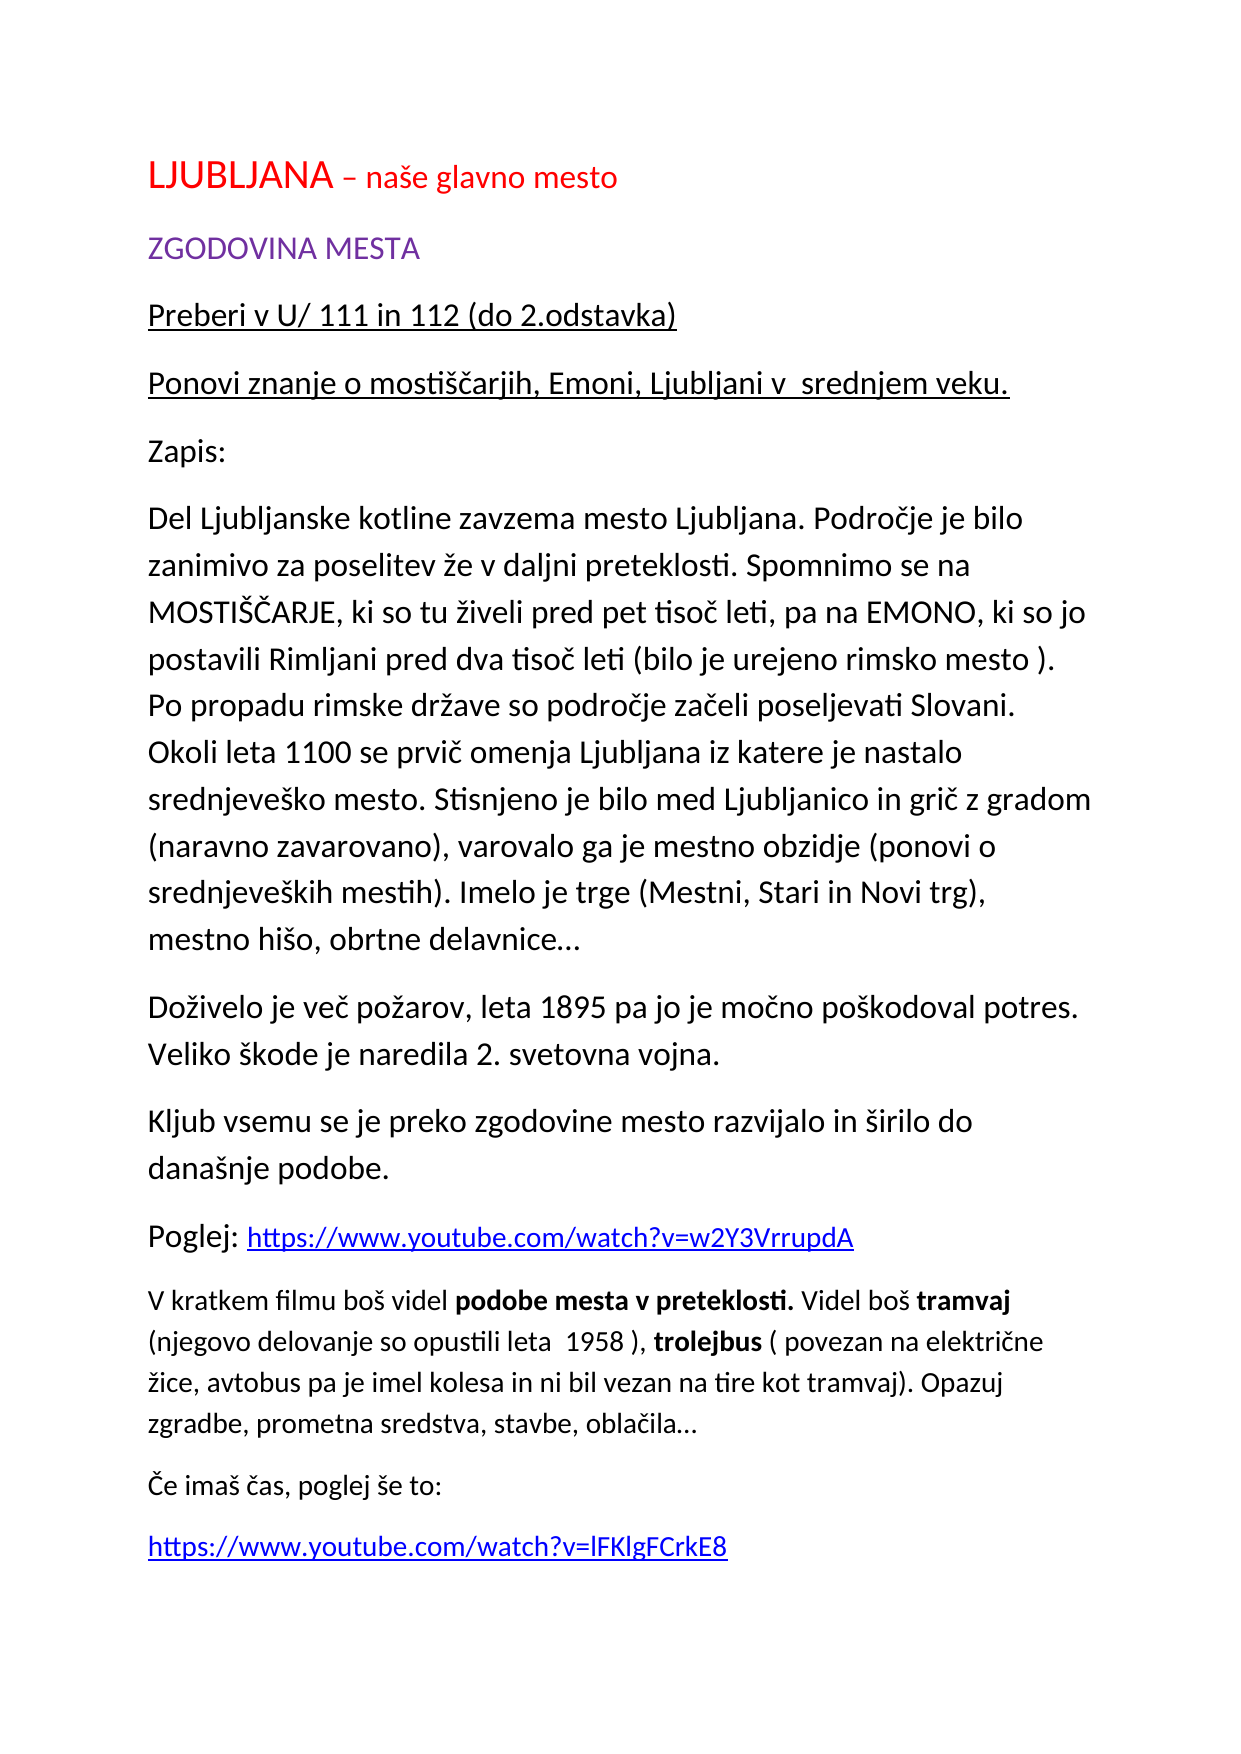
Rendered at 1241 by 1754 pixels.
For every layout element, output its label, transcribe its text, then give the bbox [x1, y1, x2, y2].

text Doživelo je več požarov, leta 1895 pa jo je močno poškodoval potres. Veliko škode je naredila 2. svetovna vojna. [148, 986, 1093, 1073]
text Del Ljubljanske kotline zavzema mesto Ljubljana. Področje je bilo zanimivo za poselitev že v daljni preteklosti. Spomnimo se na MOSTIŠČARJE, ki so tu živeli pred pet tisoč leti, pa na EMONO, ki so jo postavili Rimljani pred dva tisoč leti (bilo je urejeno rimsko mesto ). Po propadu rimske države so področje začeli poseljevati Slovani. Okoli leta 1100 se prvič omenja Ljubljana iz katere je nastalo srednjeveško mesto. Stisnjeno je bilo med Ljubljanico in grič z gradom (naravno zavarovano), varovalo ga je mestno obzidje (ponovi o srednjeveških mestih). Imelo je trge (Mestni, Stari in Novi trg), mestno hišo, obrtne delavnice… [148, 497, 1093, 959]
text Ponovi znanje o mostiščarjih, Emoni, Ljubljani v srednjem veku. [148, 362, 1093, 403]
text LJUBLJANA – naše glavno mesto [148, 148, 1093, 198]
text https://www.youtube.com/watch?v=lFKlgFCrkE8 [148, 1528, 1093, 1564]
text ZGODOVINA MESTA [148, 227, 1093, 268]
text Poglej: https://www.youtube.com/watch?v=w2Y3VrrupdA [148, 1214, 1093, 1255]
text V kratkem filmu boš videl podobe mesta v preteklosti. Videl boš tramvaj (njegovo delovanje so opustili leta 1958 ), trolejbus ( povezan na električne žice, avtobus pa je imel kolesa in ni bil vezan na tire kot tramvaj). Opazuj zgradbe, prometna sredstva, stavbe, oblačila… [148, 1282, 1093, 1441]
text Zapis: [148, 430, 1093, 470]
text Preberi v U/ 111 in 112 (do 2.odstavka) [148, 294, 1093, 335]
text Če imaš čas, poglej še to: [148, 1467, 1093, 1502]
text Kljub vsemu se je preko zgodovine mesto razvijalo in širilo do današnje podobe. [148, 1100, 1093, 1188]
